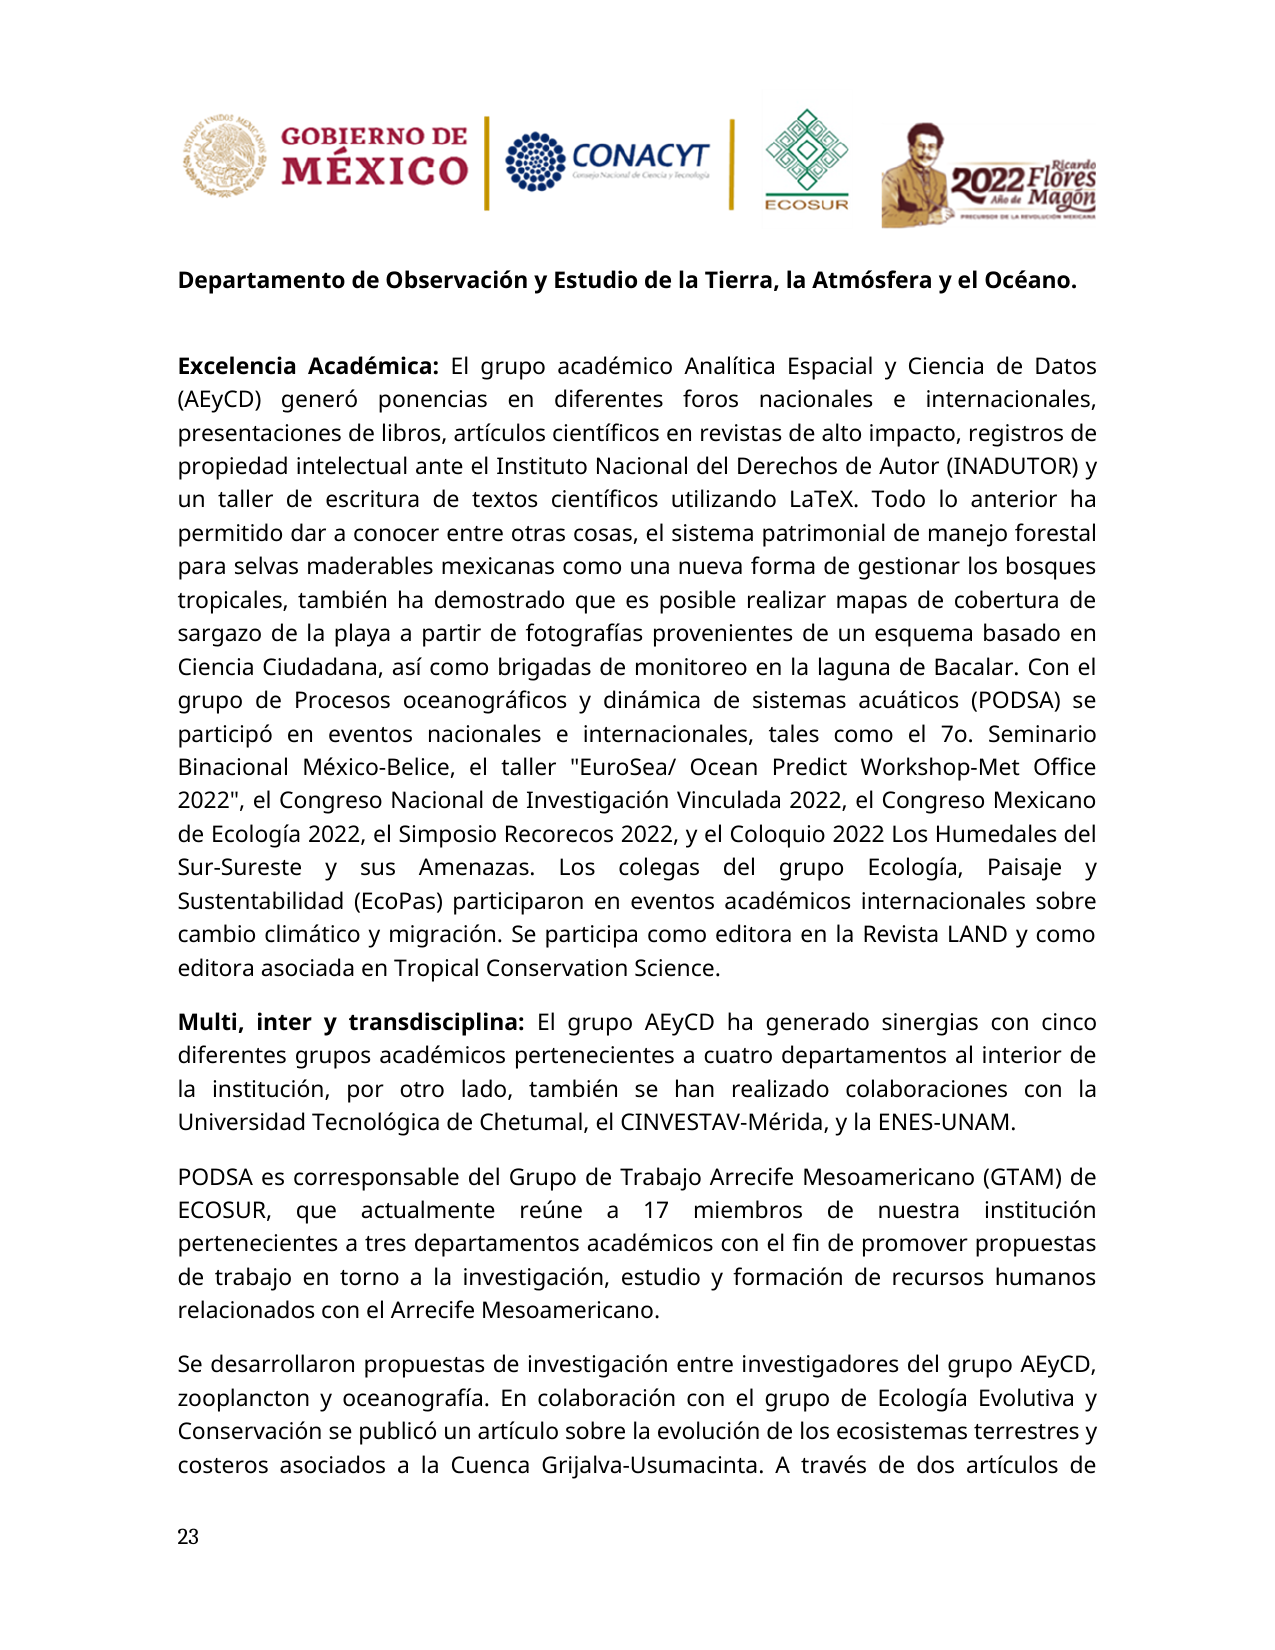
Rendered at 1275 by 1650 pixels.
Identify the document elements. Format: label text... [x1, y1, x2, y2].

text PODSA es corresponsable del Grupo de Trabajo Arrecife Mesoamericano (GTAM) de ECOSUR, que actualmente reúne a 17 miembros de nuestra institución pertenecientes a tres departamentos académicos con el fin de promover propuestas de trabajo en torno a la investigación, estudio y formación de recursos humanos relacionados con el Arrecife Mesoamericano. [177, 1160, 1098, 1325]
text Multi, inter y transdisciplina: El grupo AEyCD ha generado sinergias con cinco diferentes grupos académicos pertenecientes a cuatro departamentos al interior de la institución, por otro lado, también se han realizado colaboraciones con la Universidad Tecnológica de Chetumal, el CINVESTAV-Mérida, y la ENES-UNAM. [177, 1006, 1098, 1137]
text Excelencia Académica: El grupo académico Analítica Espacial y Ciencia de Datos (AEyCD) generó ponencias en diferentes foros nacionales e internacionales, presentaciones de libros, artículos científicos en revistas de alto impacto, registros de propiedad intelectual ante el Instituto Nacional del Derechos de Autor (INADUTOR) y un taller de escritura de textos científicos utilizando LaTeX. Todo lo anterior ha permitido dar a conocer entre otras cosas, el sistema patrimonial de manejo forestal para selvas maderables mexicanas como una nueva forma de gestionar los bosques tropicales, también ha demostrado que es posible realizar mapas de cobertura de sargazo de la playa a partir de fotografías provenientes de un esquema basado en Ciencia Ciudadana, así como brigadas de monitoreo en la laguna de Bacalar. Con el grupo de Procesos oceanográficos y dinámica de sistemas acuáticos (PODSA) se participó en eventos nacionales e internacionales, tales como el 7o. Seminario Binacional México-Belice, el taller "EuroSea/ Ocean Predict Workshop-Met Office 2022", el Congreso Nacional de Investigación Vinculada 2022, el Congreso Mexicano de Ecología 2022, el Simposio Recorecos 2022, y el Coloquio 2022 Los Humedales del Sur-Sureste y sus Amenazas. Los colegas del grupo Ecología, Paisaje y Sustentabilidad (EcoPas) participaron en eventos académicos internacionales sobre cambio climático y migración. Se participa como editora en la Revista LAND y como editora asociada en Tropical Conservation Science. [177, 350, 1098, 983]
text Departamento de Observación y Estudio de la Tierra, la Atmósfera y el Océano. [177, 264, 1098, 295]
picture [177, 73, 1096, 238]
